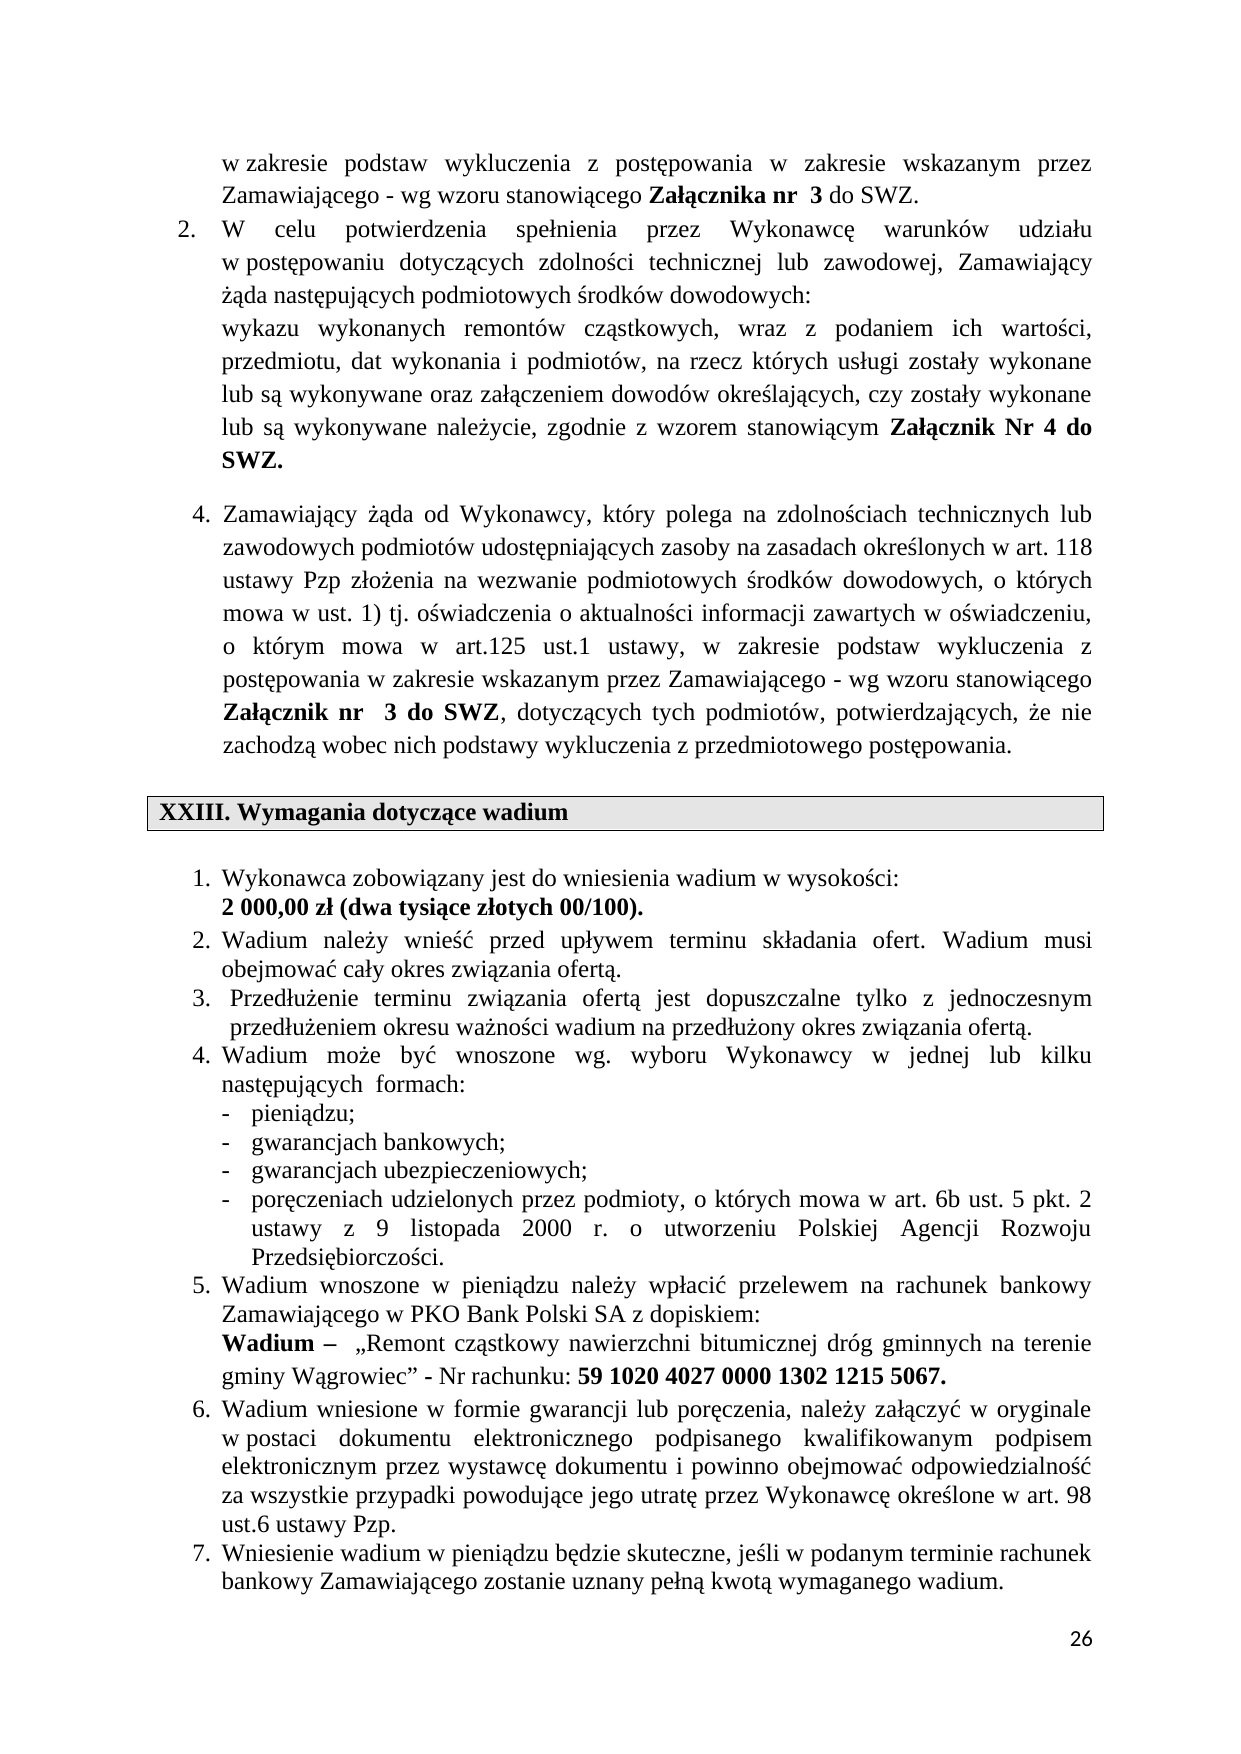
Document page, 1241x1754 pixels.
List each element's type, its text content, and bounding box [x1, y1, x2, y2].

text Wadium – „Remont cząstkowy nawierzchni bitumicznej dróg gminnych na terenie gminy Wągrowiec” - Nr rachunku: 59 1020 4027 0000 1302 1215 5067. [221, 1328, 1093, 1389]
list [177, 148, 1093, 209]
list Wadium wnoszone w pieniądzu należy wpłacić przelewem na rachunek bankowy Zamawiającego w PKO Bank Polski SA z dopiskiem: [192, 1270, 1093, 1328]
list Wykonawca zobowiązany jest do wniesienia wadium w wysokości: [192, 863, 1093, 892]
list gwarancjach bankowych; [221, 1127, 1093, 1155]
list W celu potwierdzenia spełnienia przez Wykonawcę warunków udziału w postępowaniu dotyczących zdolności technicznej lub zawodowej, Zamawiający żąda następujących podmiotowych środków dowodowych: [177, 214, 1093, 308]
list pieniądzu; [221, 1098, 1093, 1127]
list Wadium należy wnieść przed upływem terminu składania ofert. Wadium musi obejmować cały okres związania ofertą. [192, 925, 1093, 983]
text 2 000,00 zł (dwa tysiące złotych 00/100). [221, 892, 1093, 921]
list Wniesienie wadium w pieniądzu będzie skuteczne, jeśli w podanym terminie rachunek bankowy Zamawiającego zostanie uznany pełną kwotą wymaganego wadium. [192, 1538, 1093, 1595]
list 4. Zamawiający żąda od Wykonawcy, który polega na zdolnościach technicznych lub zawodowych podmiotów udostępniających zasoby na zasadach określonych w art. 118 ustawy Pzp złożenia na wezwanie podmiotowych środków dowodowych, o których mowa w ust. 1) tj. oświadczenia o aktualności informacji zawartych w oświadczeniu, o którym mowa w art.125 ust.1 ustawy, w zakresie podstaw wykluczenia z postępowania w zakresie wskazanym przez Zamawiającego - wg wzoru stanowiącego Załącznik nr 3 do SWZ, dotyczących tych podmiotów, potwierdzających, że nie zachodzą wobec nich podstawy wykluczenia z przedmiotowego postępowania. [192, 499, 1093, 758]
list Wadium może być wnoszone wg. wyboru Wykonawcy w jednej lub kilku następujących formach: [192, 1040, 1093, 1098]
list poręczeniach udzielonych przez podmioty, o których mowa w art. 6b ust. 5 pkt. 2 ustawy z 9 listopada 2000 r. o utworzeniu Polskiej Agencji Rozwoju Przedsiębiorczości. [221, 1184, 1093, 1270]
list Przedłużenie terminu związania ofertą jest dopuszczalne tylko z jednoczesnym przedłużeniem okresu ważności wadium na przedłużony okres związania ofertą. [192, 983, 1093, 1040]
list Wadium wniesione w formie gwarancji lub poręczenia, należy załączyć w oryginale w postaci dokumentu elektronicznego podpisanego kwalifikowanym podpisem elektronicznym przez wystawcę dokumentu i powinno obejmować odpowiedzialność za wszystkie przypadki powodujące jego utratę przez Wykonawcę określone w art. 98 ust.6 ustawy Pzp. [192, 1394, 1093, 1538]
text wykazu wykonanych remontów cząstkowych, wraz z podaniem ich wartości, przedmiotu, dat wykonania i podmiotów, na rzecz których usługi zostały wykonane lub są wykonywane oraz załączeniem dowodów określających, czy zostały wykonane lub są wykonywane należycie, zgodnie z wzorem stanowiącym Załącznik Nr 4 do SWZ. [221, 313, 1093, 473]
list gwarancjach ubezpieczeniowych; [221, 1155, 1093, 1184]
table_header XXIII. Wymagania dotyczące wadium [148, 797, 1103, 829]
